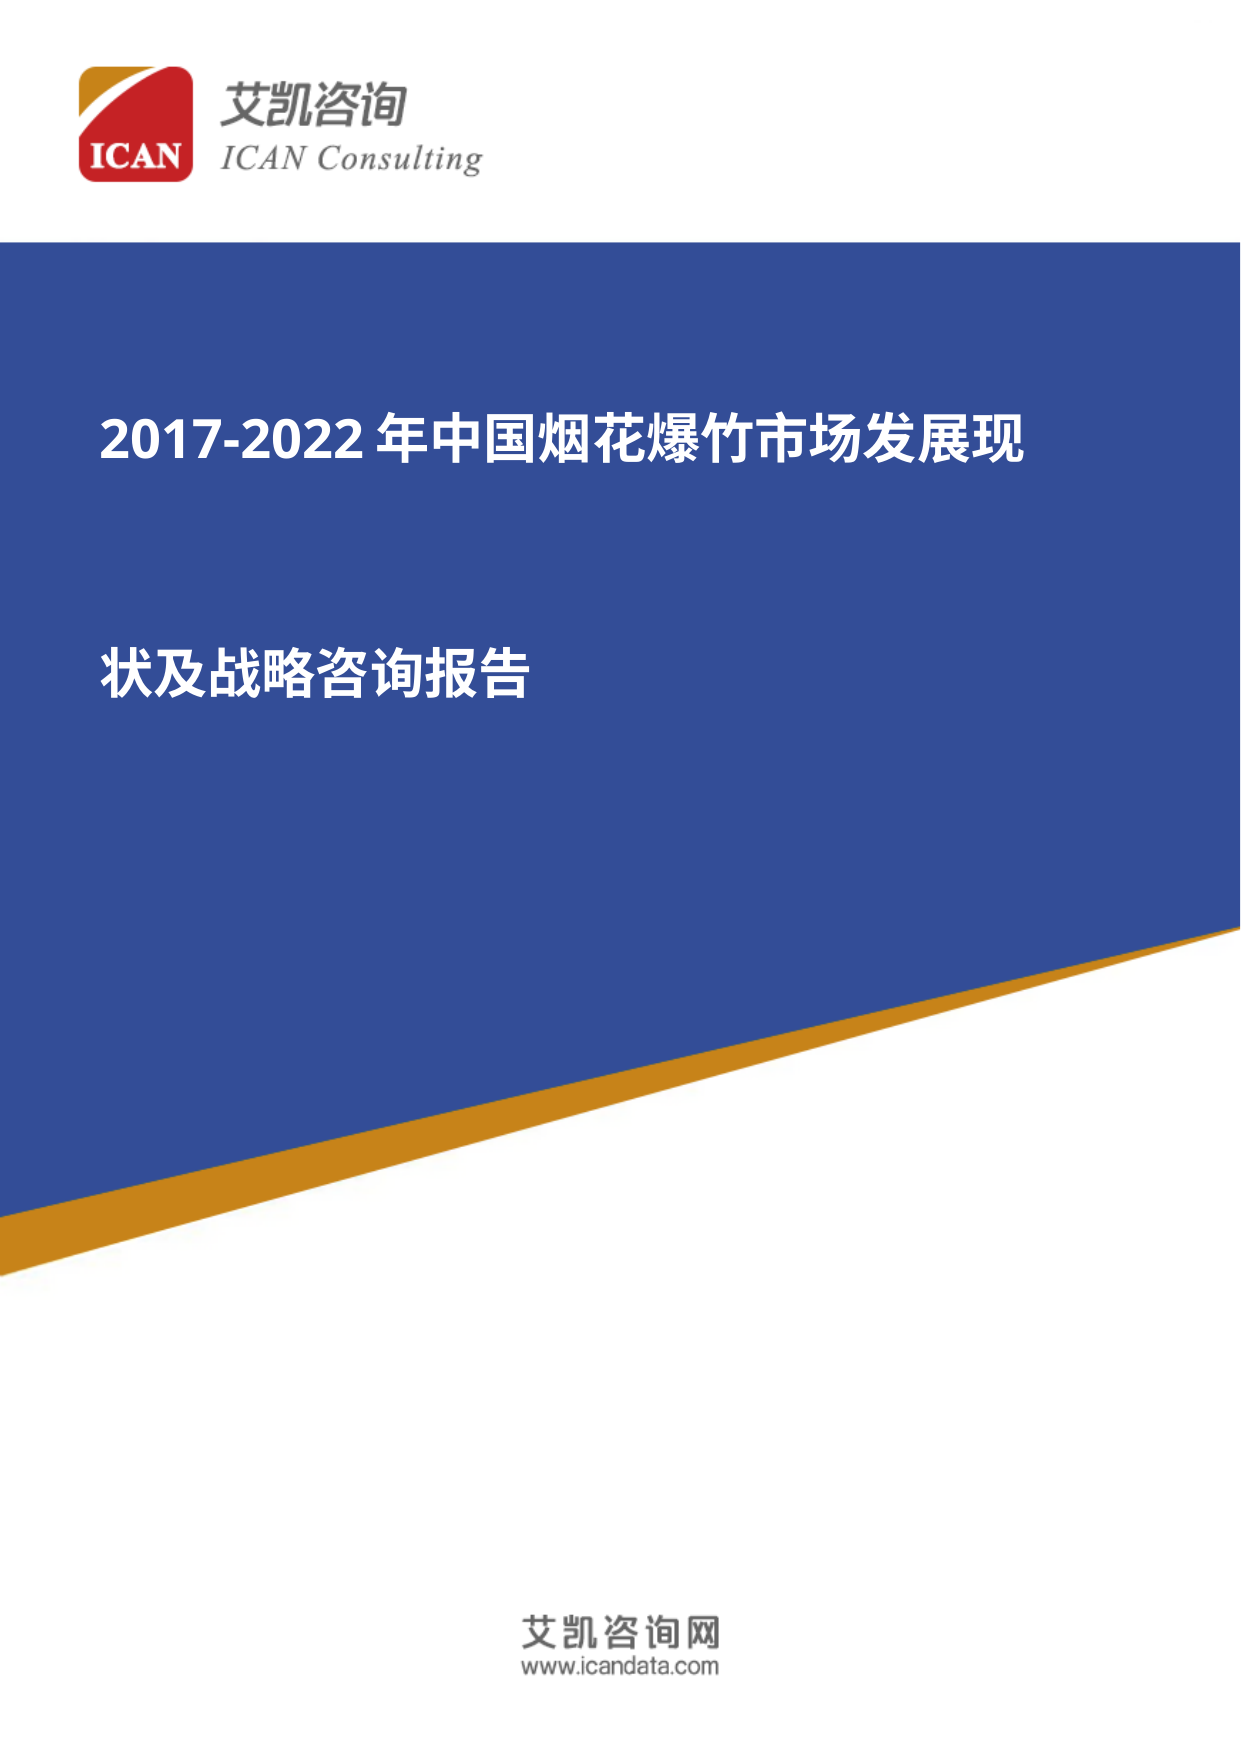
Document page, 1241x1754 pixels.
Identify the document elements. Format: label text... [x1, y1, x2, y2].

picture [0, 5, 1241, 1754]
subtitle 2017-2022年中国烟花爆竹市场发展现状及战略咨询报告 [99, 386, 1053, 718]
